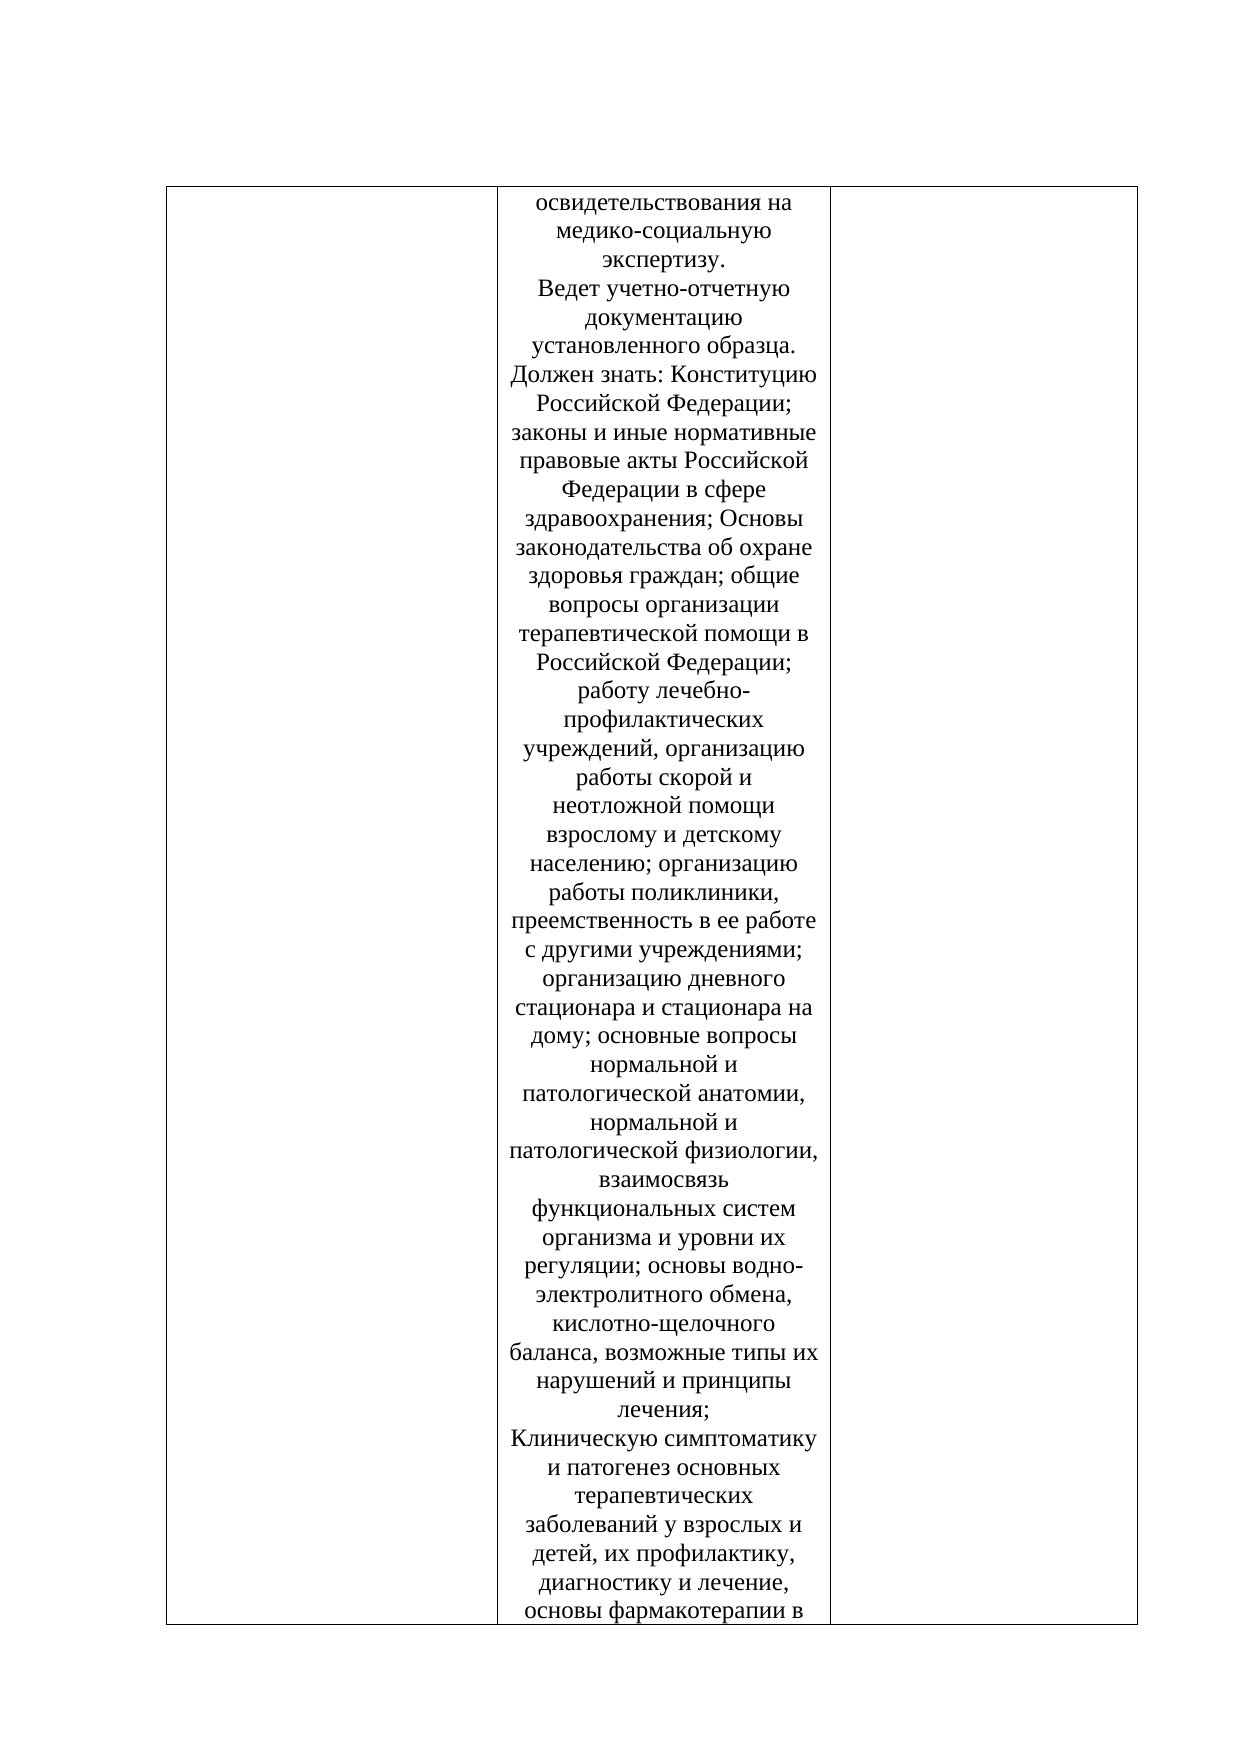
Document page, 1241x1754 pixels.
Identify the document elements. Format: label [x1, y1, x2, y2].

table_cell [167, 187, 497, 1624]
table_cell [498, 187, 830, 1624]
table_cell [831, 187, 1137, 1624]
